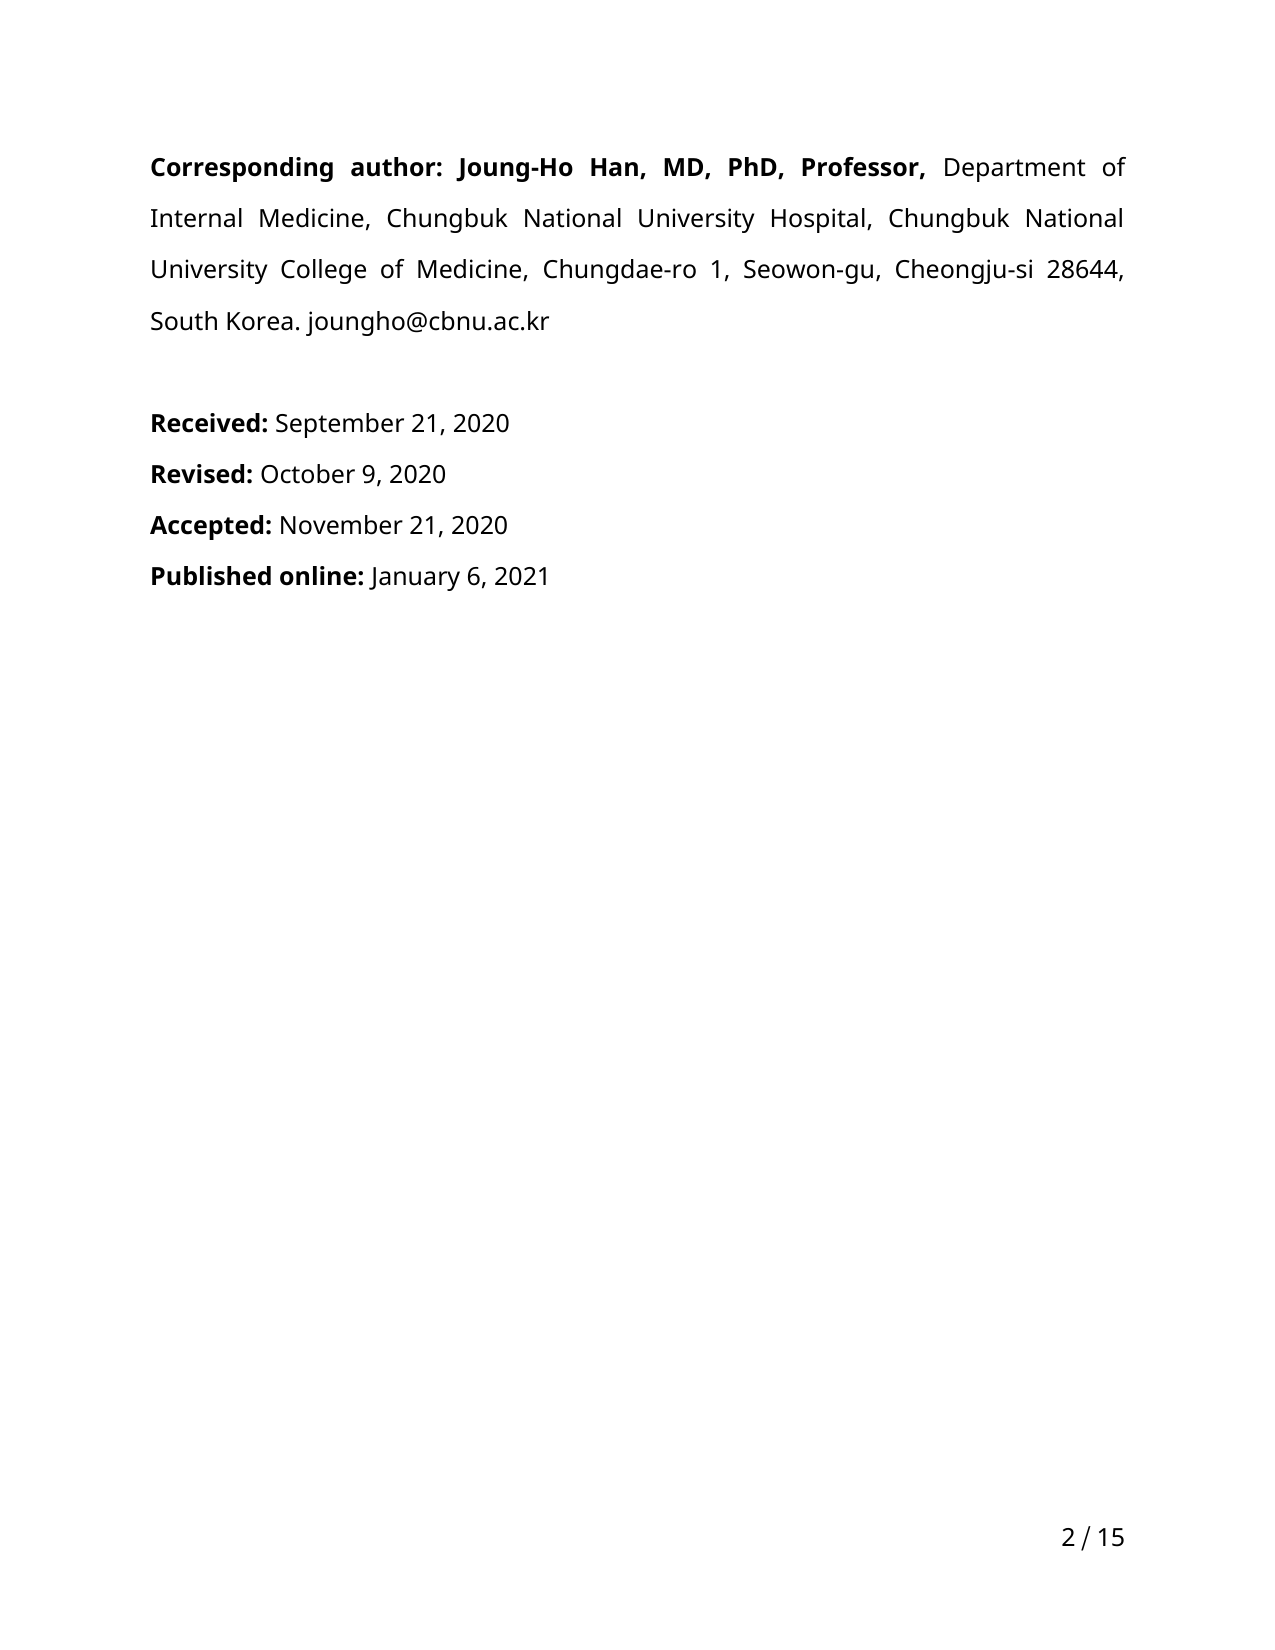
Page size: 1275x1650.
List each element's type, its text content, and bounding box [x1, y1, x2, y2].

text Revised: October 9, 2020 [150, 456, 1125, 490]
text Accepted: November 21, 2020 [150, 507, 1125, 541]
text Received: September 21, 2020 [150, 405, 1125, 439]
text Published online: January 6, 2021 [150, 558, 1125, 592]
text Corresponding author: Joung-Ho Han, MD, PhD, Professor, Department of Internal Medicine, Chungbuk National University Hospital, Chungbuk National University College of Medicine, Chungdae-ro 1, Seowon-gu, Cheongju-si 28644, South Korea. joungho@cbnu.ac.kr [150, 150, 1125, 337]
